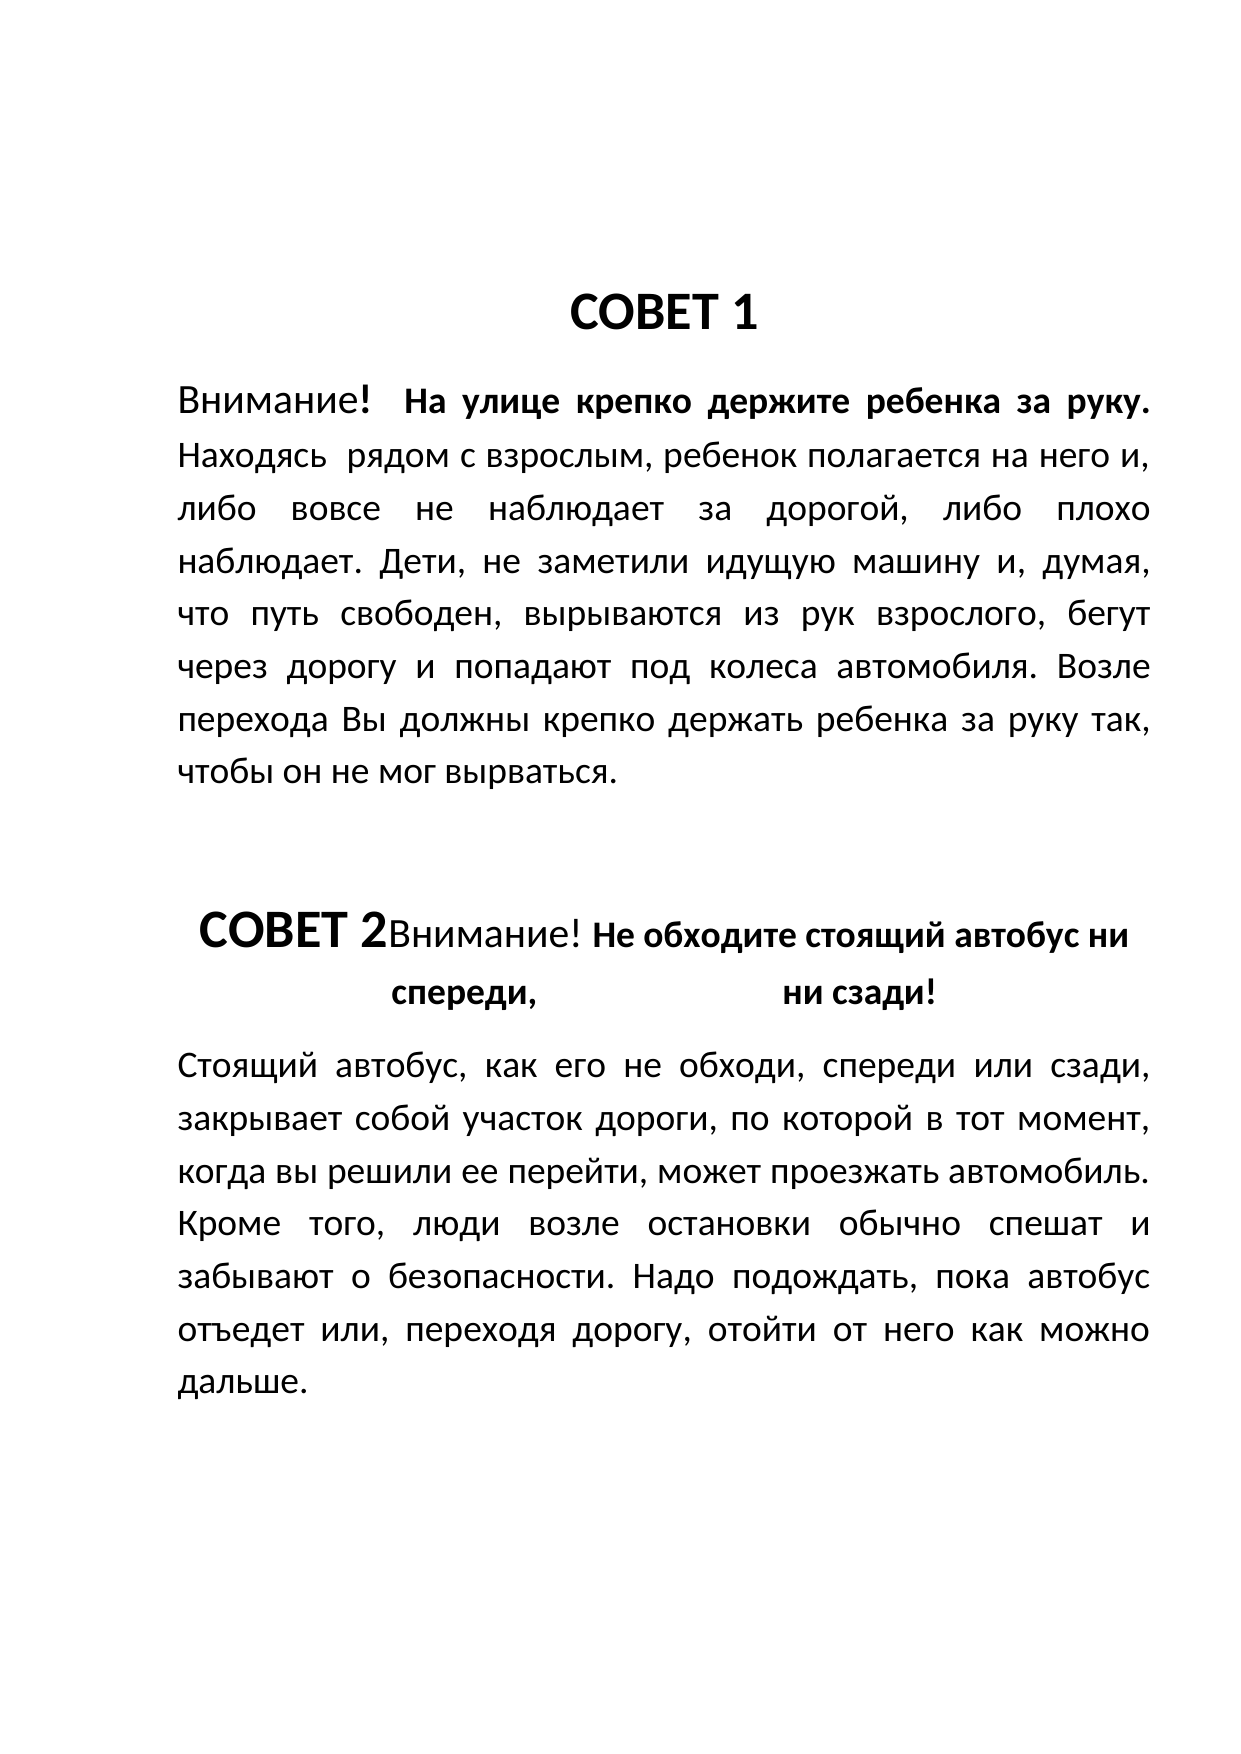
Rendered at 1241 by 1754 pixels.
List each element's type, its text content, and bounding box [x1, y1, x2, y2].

text Внимание! На улице крепко держите ребенка за руку. Находясь рядом с взрослым, ребенок полагается на него и, либо вовсе не наблюдает за дорогой, либо плохо наблюдает. Дети, не заметили идущую машину и, думая, что путь свободен, вырываются из рук взрослого, бегут через дорогу и попадают под колеса автомобиля. Возле перехода Вы должны крепко держать ребенка за руку так, чтобы он не мог вырваться. [177, 373, 1152, 793]
text СОВЕТ 2Внимание! Не обходите стоящий автобус ни спереди, ни сзади! [177, 894, 1152, 1013]
text Стоящий автобус, как его не обходи, спереди или сзади, закрывает собой участок дороги, по которой в тот момент, когда вы решили ее перейти, может проезжать автомобиль. Кроме того, люди возле остановки обычно спешат и забывают о безопасности. Надо подождать, пока автобус отъедет или, переходя дорогу, отойти от него как можно дальше. [177, 1041, 1152, 1403]
text СОВЕТ 1 [177, 277, 1152, 343]
